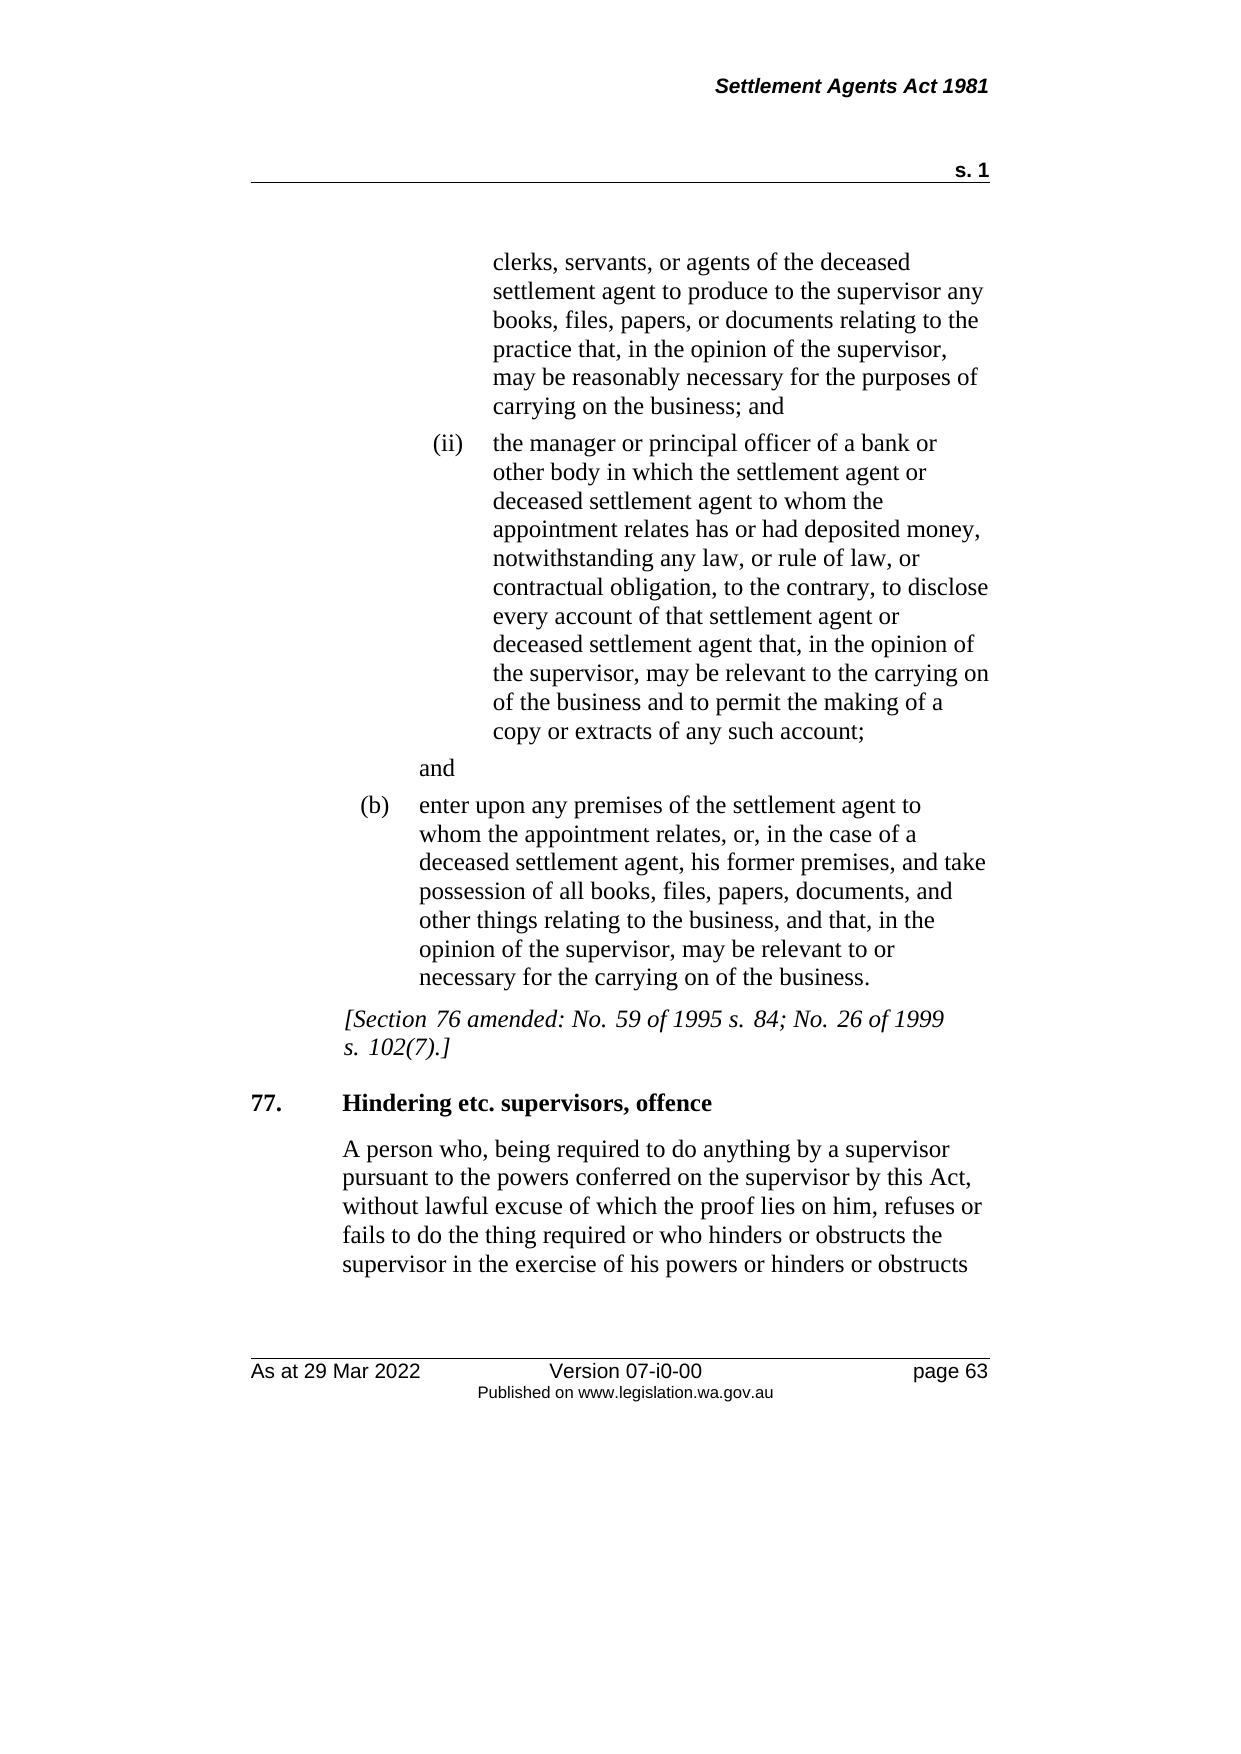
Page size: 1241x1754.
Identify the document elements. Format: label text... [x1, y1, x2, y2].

text (b) enter upon any premises of the settlement agent to whom the appointment relates, or, in the case of a deceased settlement agent, his former premises, and take possession of all books, files, papers, documents, and other things relating to the business, and that, in the opinion of the supervisor, may be relevant to or necessary for the carrying on of the business. [251, 790, 990, 991]
text (ii) the manager or principal officer of a bank or other body in which the settlement agent or deceased settlement agent to whom the appointment relates has or had deposited money, notwithstanding any law, or rule of law, or contractual obligation, to the contrary, to disclose every account of that settlement agent or deceased settlement agent that, in the opinion of the supervisor, may be relevant to the carrying on of the business and to permit the making of a copy or extracts of any such account; [251, 428, 990, 744]
text and [251, 753, 990, 782]
text [Section 76 amended: No. 59 of 1995 s. 84; No. 26 of 1999 s. 102(7).] [251, 1004, 990, 1061]
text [251, 247, 990, 420]
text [251, 1134, 990, 1277]
subtitle 77. Hindering etc. supervisors, offence [251, 1088, 990, 1117]
